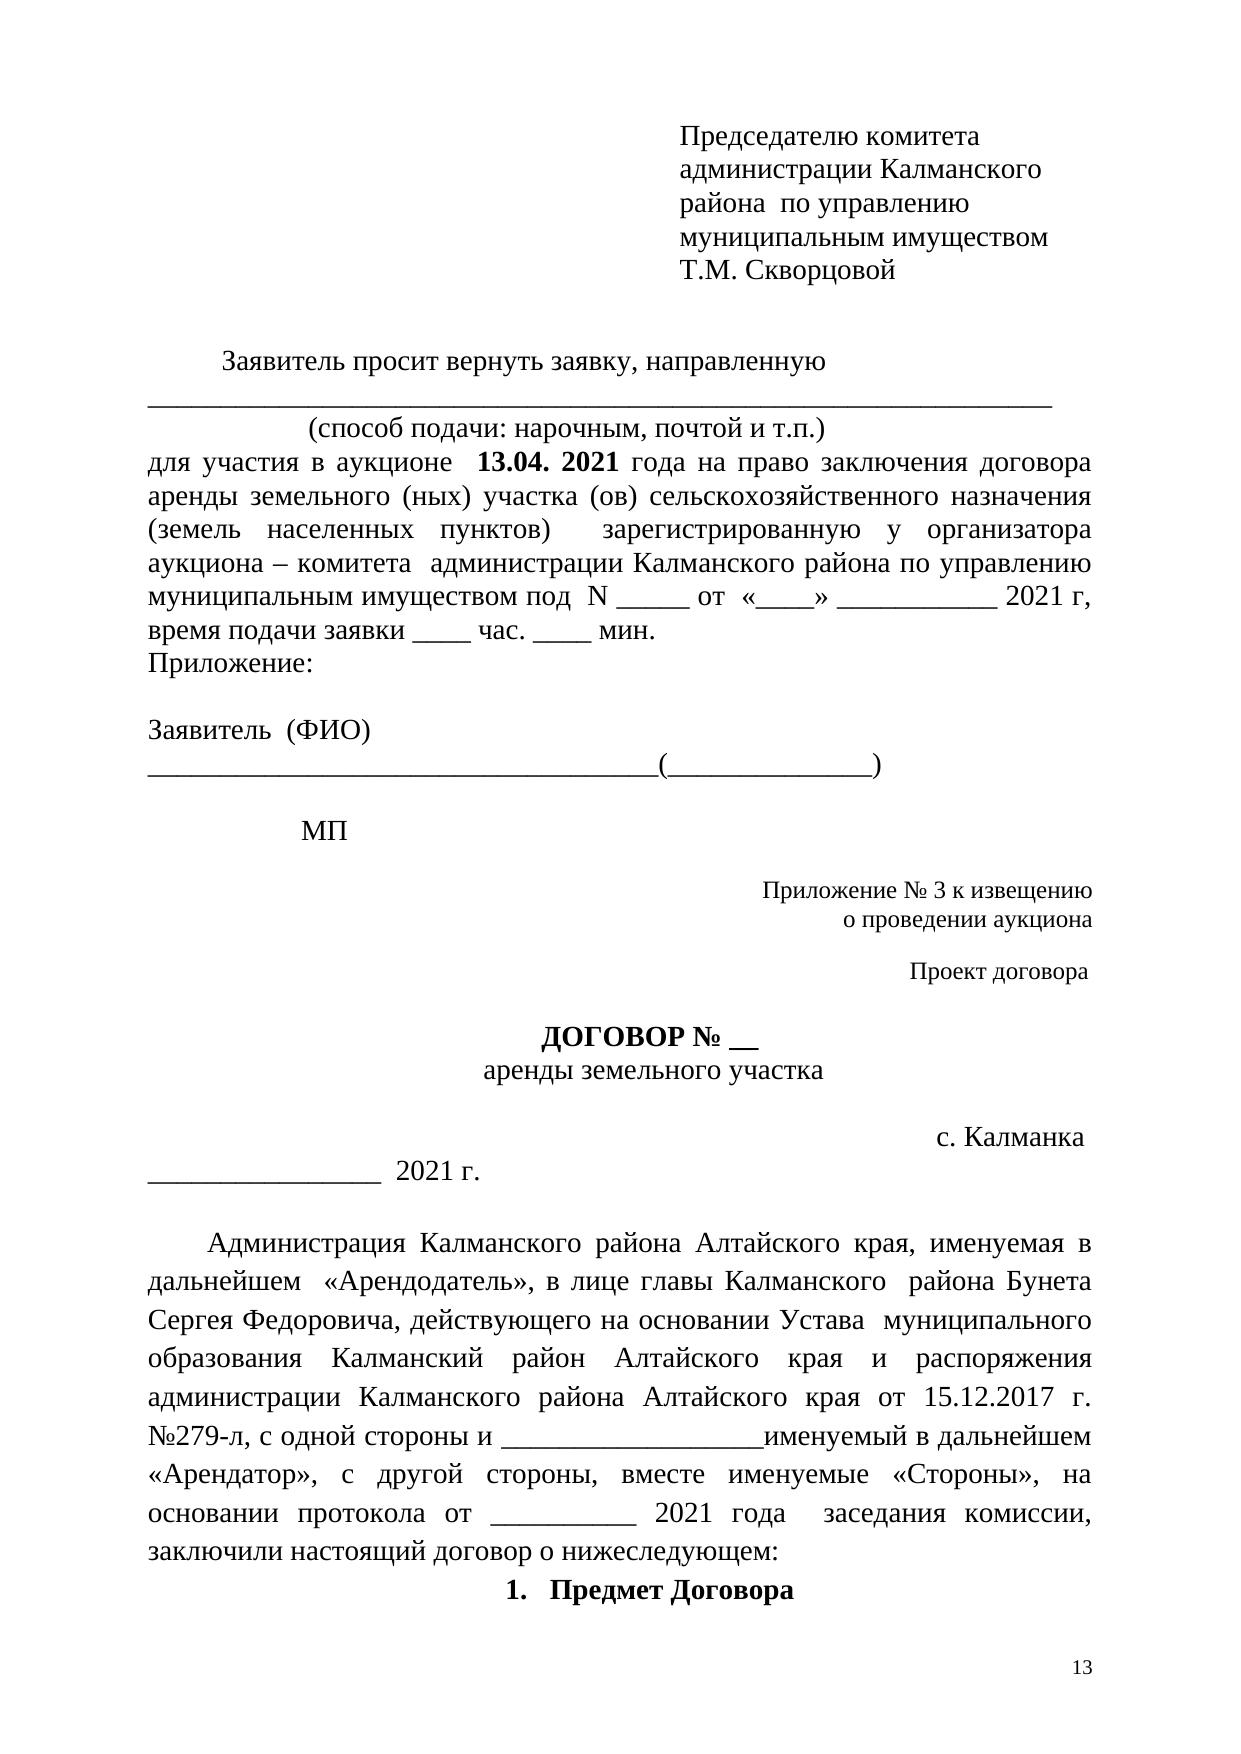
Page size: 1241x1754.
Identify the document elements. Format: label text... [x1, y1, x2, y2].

text аренды земельного участка [148, 1052, 1092, 1086]
text Председателю комитета администрации Калманского района по управлению муниципальным имуществом [679, 118, 1092, 252]
text Проект договора [753, 956, 1092, 985]
text Приложение: [148, 645, 1092, 679]
text для участия в аукционе 13.04. 2021 года на право заключения договора аренды земельного (ных) участка (ов) сельскохозяйственного назначения (земель населенных пунктов) зарегистрированную у организатора аукциона – комитета администрации Калманского района по управлению муниципальным имуществом под N _____ от «____» ___________ 2021 г, время подачи заявки ____ час. ____ мин. [148, 444, 1092, 645]
text с. Калманка ________________ 2021 г. [148, 1119, 1092, 1186]
list Предмет Договора [148, 1572, 1092, 1605]
text Приложение № 3 к извещению [148, 875, 1092, 904]
text Администрация Калманского района Алтайского края, именуемая в дальнейшем «Арендодатель», в лице главы Калманского района Бунета Сергея Федоровича, действующего на основании Устава муниципального образования Калманский район Алтайского края и распоряжения администрации Калманского района Алтайского края от 15.12.2017 г. №279-л, с одной стороны и __________________именуемый в дальнейшем «Арендатор», с другой стороны, вместе именуемые «Стороны», на основании протокола от __________ 2021 года заседания комиссии, заключили настоящий договор о нижеследующем: [148, 1225, 1092, 1567]
text Т.М. Скворцовой [679, 252, 1092, 286]
text о проведении аукциона [753, 904, 1092, 933]
text ДОГОВОР № __ [148, 1019, 1092, 1052]
text МП [148, 813, 1092, 847]
text Заявитель просит вернуть заявку, направленную ______________________________________________________________ [148, 343, 1092, 411]
text Заявитель (ФИО) ___________________________________(______________) [148, 712, 1092, 779]
text (способ подачи: нарочным, почтой и т.п.) [148, 411, 1092, 444]
